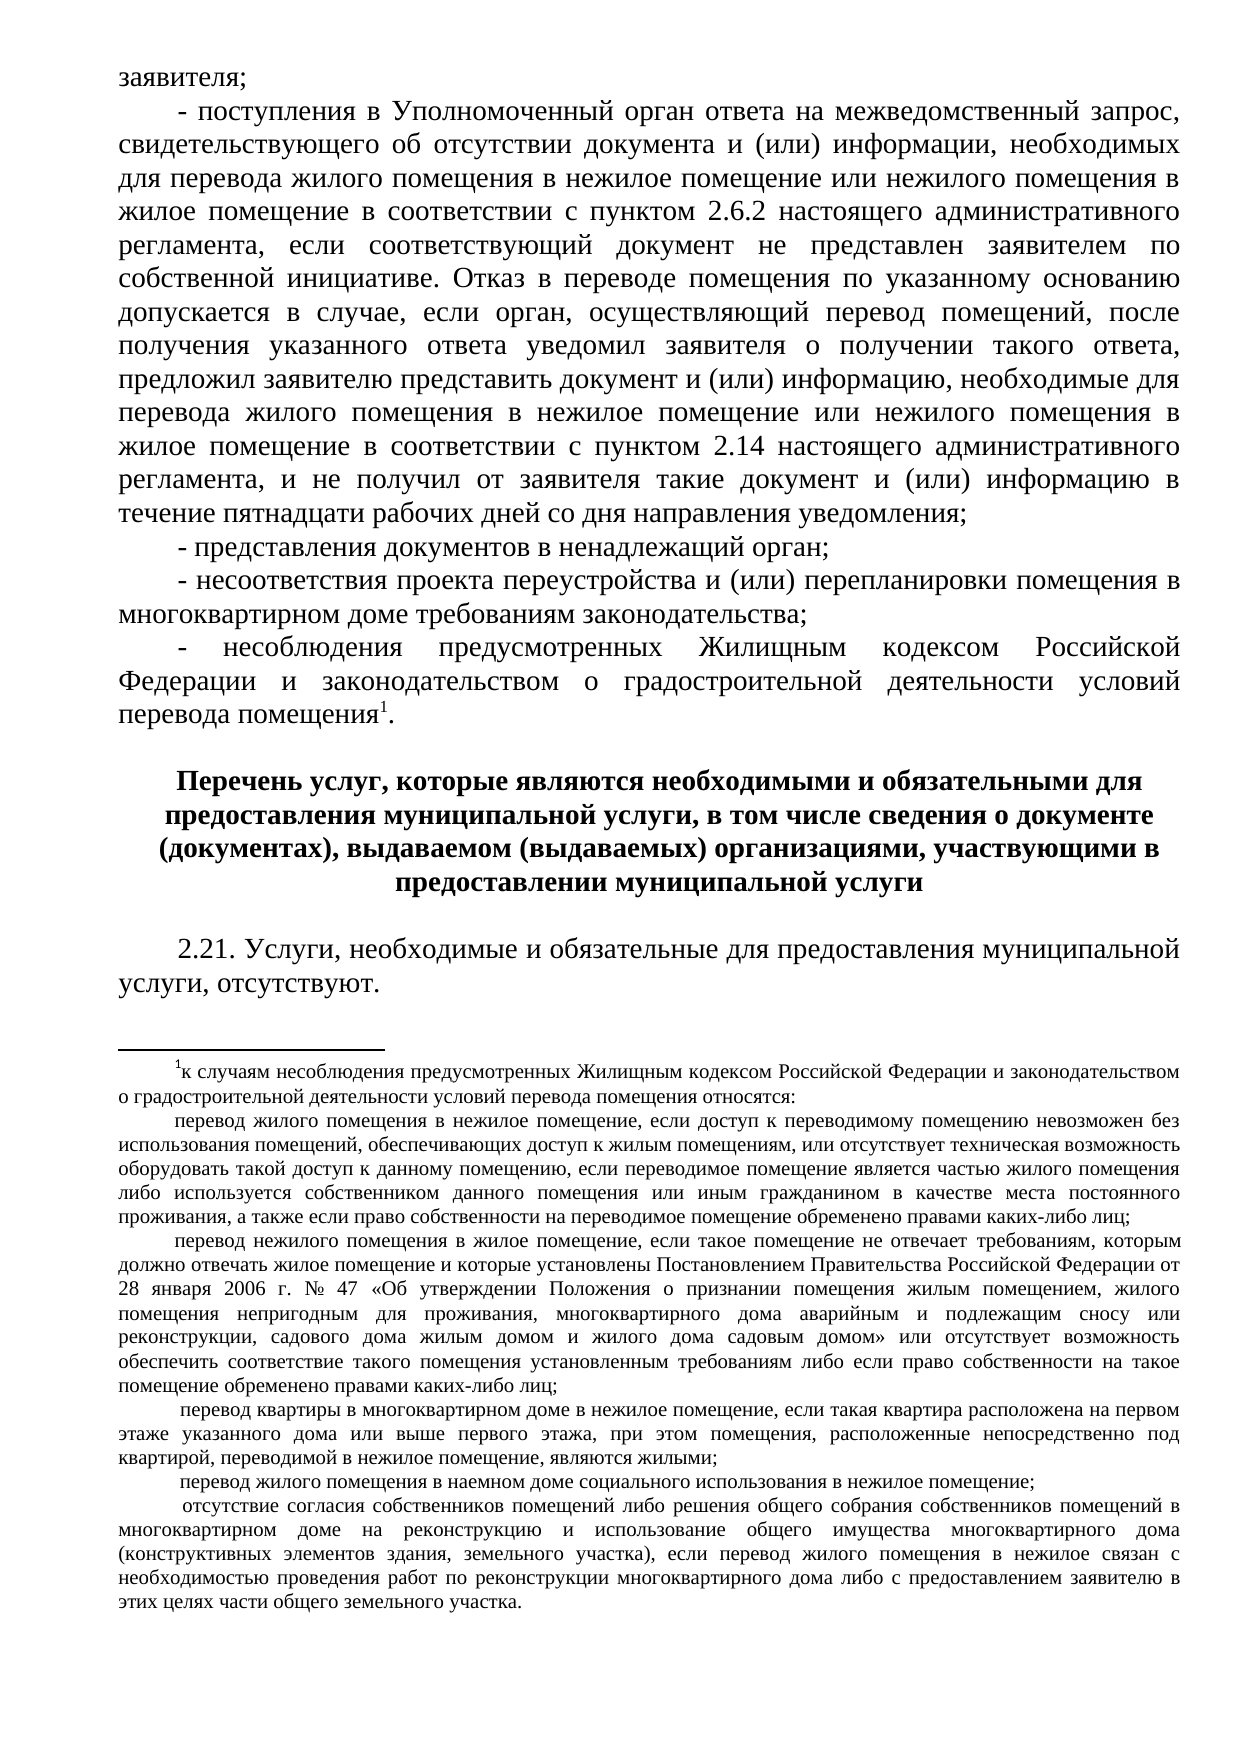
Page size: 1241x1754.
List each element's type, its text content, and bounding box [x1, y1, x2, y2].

text - поступления в Уполномоченный орган ответа на межведомственный запрос, свидетельствующего об отсутствии документа и (или) информации, необходимых для перевода жилого помещения в нежилое помещение или нежилого помещения в жилое помещение в соответствии с пунктом 2.6.2 настоящего административного регламента, если соответствующий документ не представлен заявителем по собственной инициативе. Отказ в переводе помещения по указанному основанию допускается в случае, если орган, осуществляющий перевод помещений, после получения указанного ответа уведомил заявителя о получении такого ответа, предложил заявителю представить документ и (или) информацию, необходимые для перевода жилого помещения в нежилое помещение или нежилого помещения в жилое помещение в соответствии с пунктом 2.14 настоящего административного регламента, и не получил от заявителя такие документ и (или) информацию в течение пятнадцати рабочих дней со дня направления уведомления; [118, 93, 1181, 529]
text 2.21. Услуги, необходимые и обязательные для предоставления муниципальной услуги, отсутствуют. [118, 931, 1181, 998]
text - представления документов в ненадлежащий орган; [118, 529, 1181, 562]
text - несоответствия проекта переустройства и (или) перепланировки помещения в многоквартирном доме требованиям законодательства; [118, 562, 1181, 629]
text - несоблюдения предусмотренных Жилищным кодексом Российской Федерации и законодательством о градостроительной деятельности условий перевода помещения. [118, 629, 1181, 730]
subtitle Перечень услуг, которые являются необходимыми и обязательными для предоставления муниципальной услуги, в том числе сведения о документе (документах), выдаваемом (выдаваемых) организациями, участвующими в предоставлении муниципальной услуги [138, 763, 1181, 898]
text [118, 59, 1181, 93]
